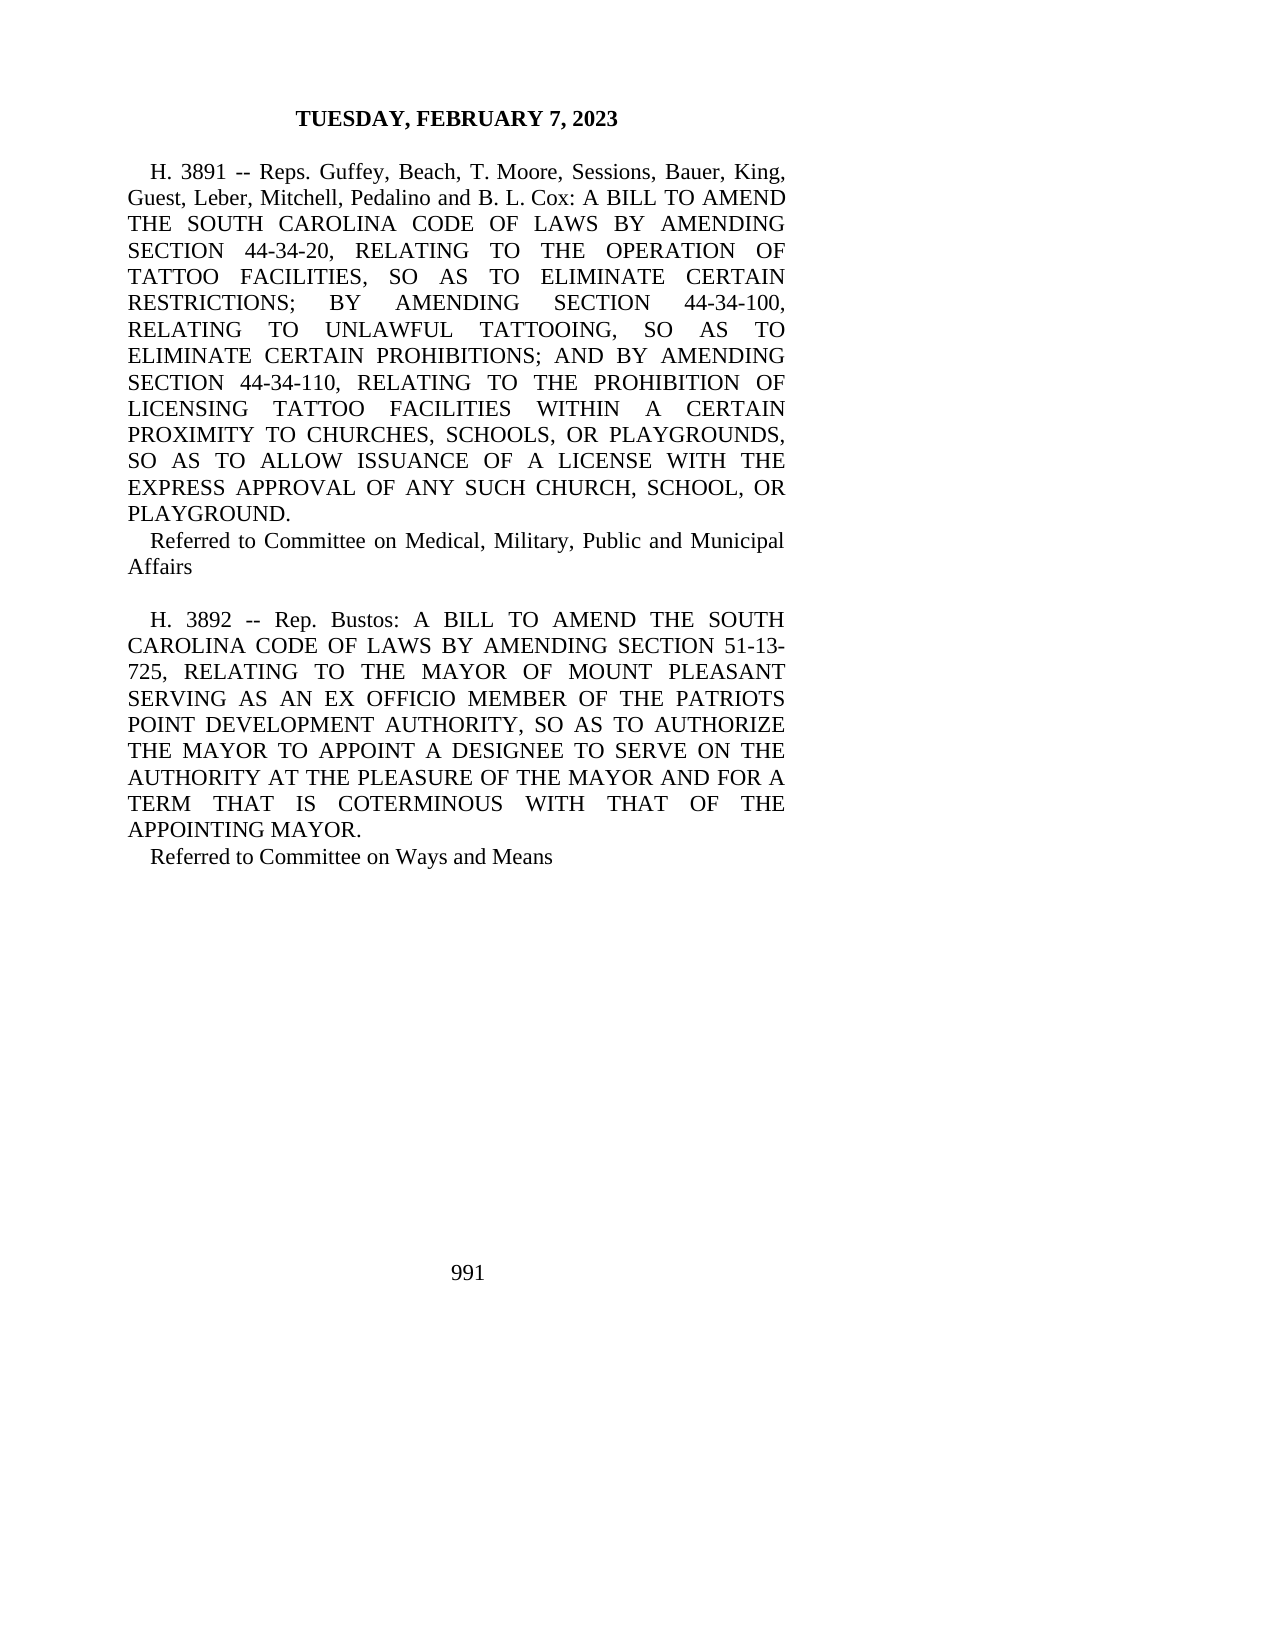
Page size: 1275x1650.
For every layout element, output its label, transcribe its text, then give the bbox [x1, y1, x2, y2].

text H. 3891 -- Reps. Guffey, Beach, T. Moore, Sessions, Bauer, King, Guest, Leber, Mitchell, Pedalino and B. L. Cox: A BILL TO AMEND THE SOUTH CAROLINA CODE OF LAWS BY AMENDING SECTION 44-34-20, RELATING TO THE OPERATION OF TATTOO FACILITIES, SO AS TO ELIMINATE CERTAIN RESTRICTIONS; BY AMENDING SECTION 44-34-100, RELATING TO UNLAWFUL TATTOOING, SO AS TO ELIMINATE CERTAIN PROHIBITIONS; AND BY AMENDING SECTION 44-34-110, RELATING TO THE PROHIBITION OF LICENSING TATTOO FACILITIES WITHIN A CERTAIN PROXIMITY TO CHURCHES, SCHOOLS, OR PLAYGROUNDS, SO AS TO ALLOW ISSUANCE OF A LICENSE WITH THE EXPRESS APPROVAL OF ANY SUCH CHURCH, SCHOOL, OR PLAYGROUND. [127, 158, 786, 527]
text Referred to Committee on Medical, Military, Public and Municipal Affairs [127, 527, 786, 579]
text H. 3892 -- Rep. Bustos: A BILL TO AMEND THE SOUTH CAROLINA CODE OF LAWS BY AMENDING SECTION 51-13-725, RELATING TO THE MAYOR OF MOUNT PLEASANT SERVING AS AN EX OFFICIO MEMBER OF THE PATRIOTS POINT DEVELOPMENT AUTHORITY, SO AS TO AUTHORIZE THE MAYOR TO APPOINT A DESIGNEE TO SERVE ON THE AUTHORITY AT THE PLEASURE OF THE MAYOR AND FOR A TERM THAT IS COTERMINOUS WITH THAT OF THE APPOINTING MAYOR. [127, 606, 786, 843]
text Referred to Committee on Ways and Means [127, 843, 786, 869]
